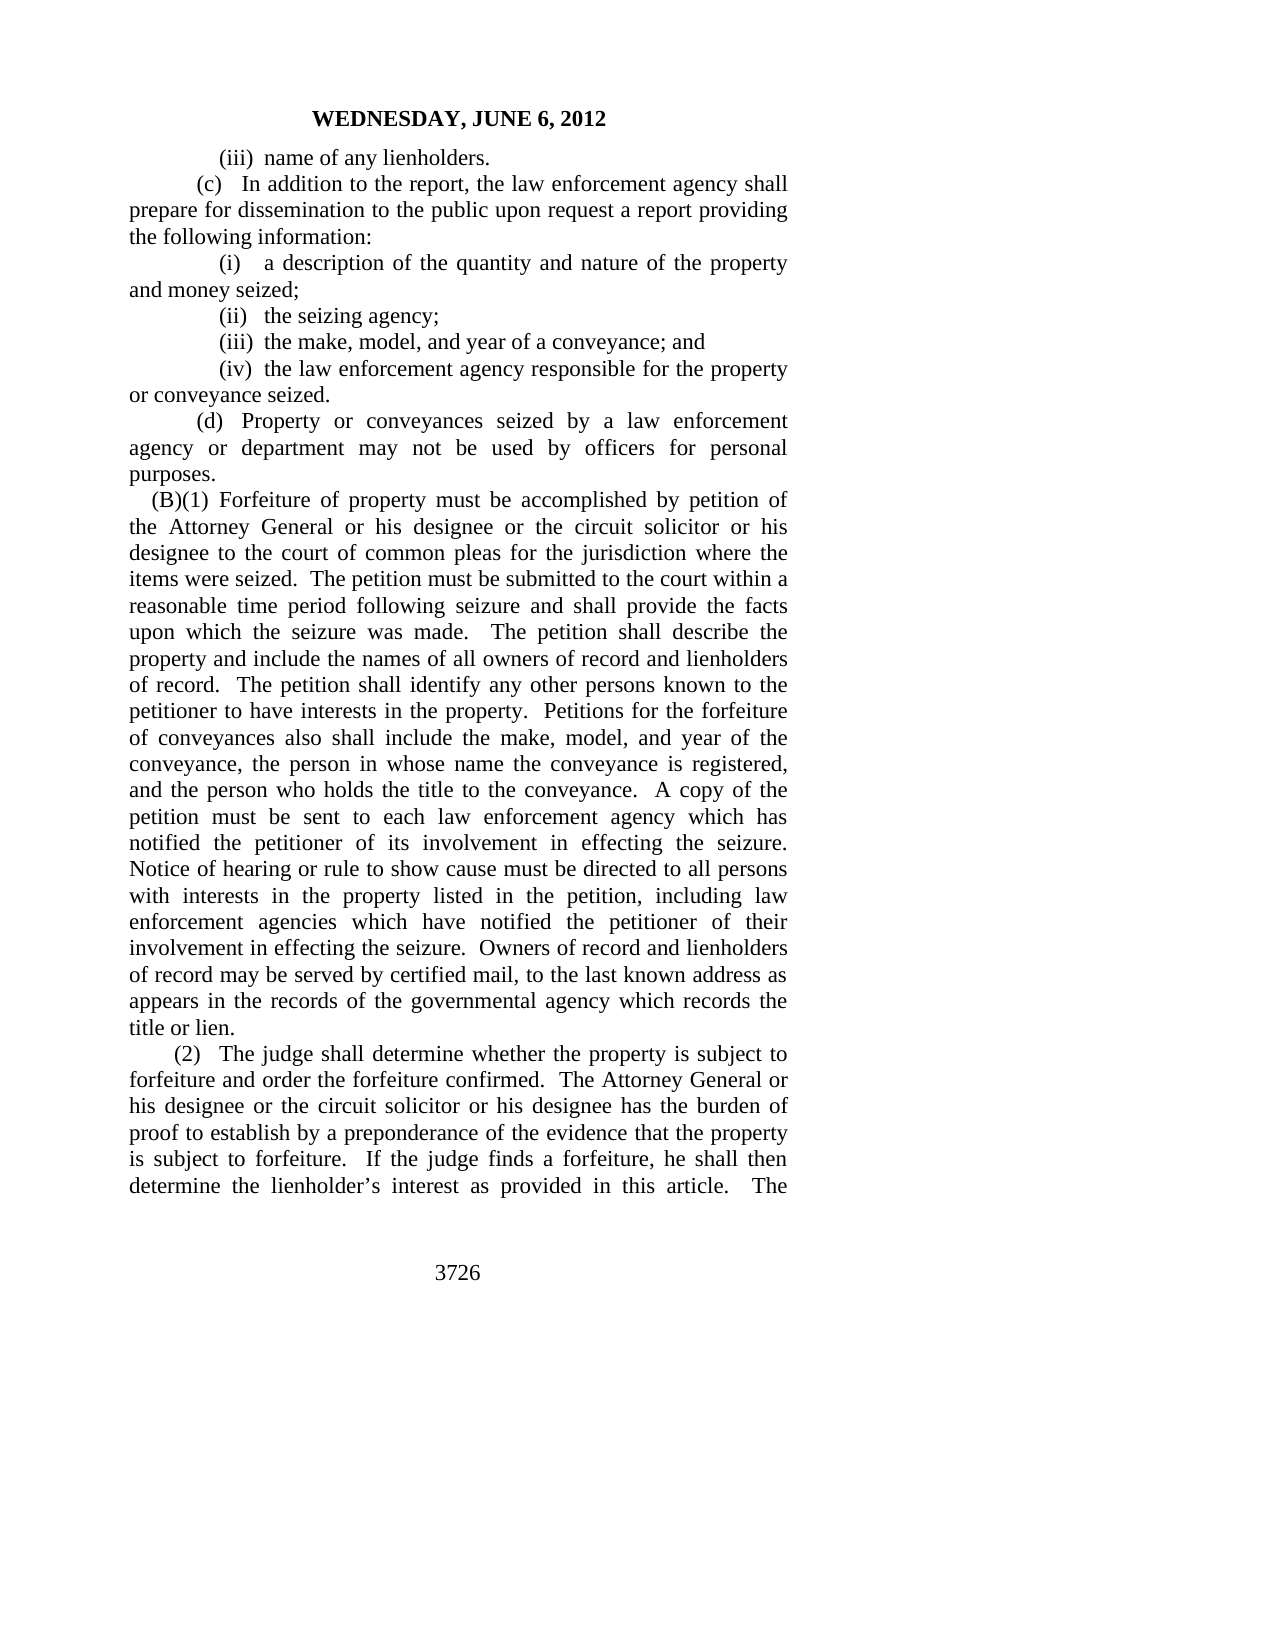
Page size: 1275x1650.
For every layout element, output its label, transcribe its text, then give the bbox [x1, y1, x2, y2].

text (iv) the law enforcement agency responsible for the property or conveyance seized. [129, 355, 789, 407]
text (ii) the seizing agency; [129, 302, 789, 328]
text (B)(1) Forfeiture of property must be accomplished by petition of the Attorney General or his designee or the circuit solicitor or his designee to the court of common pleas for the jurisdiction where the items were seized. The petition must be submitted to the court within a reasonable time period following seizure and shall provide the facts upon which the seizure was made. The petition shall describe the property and include the names of all owners of record and lienholders of record. The petition shall identify any other persons known to the petitioner to have interests in the property. Petitions for the forfeiture of conveyances also shall include the make, model, and year of the conveyance, the person in whose name the conveyance is registered, and the person who holds the title to the conveyance. A copy of the petition must be sent to each law enforcement agency which has notified the petitioner of its involvement in effecting the seizure. Notice of hearing or rule to show cause must be directed to all persons with interests in the property listed in the petition, including law enforcement agencies which have notified the petitioner of their involvement in effecting the seizure. Owners of record and lienholders of record may be served by certified mail, to the last known address as appears in the records of the governmental agency which records the title or lien. [129, 486, 789, 1040]
text (i) a description of the quantity and nature of the property and money seized; [129, 249, 789, 302]
text (iii) the make, model, and year of a conveyance; and [129, 328, 789, 355]
text (d) Property or conveyances seized by a law enforcement agency or department may not be used by officers for personal purposes. [129, 407, 789, 486]
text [129, 1040, 789, 1198]
text (c) In addition to the report, the law enforcement agency shall prepare for dissemination to the public upon request a report providing the following information: [129, 170, 789, 249]
text (iii) name of any lienholders. [129, 144, 789, 170]
